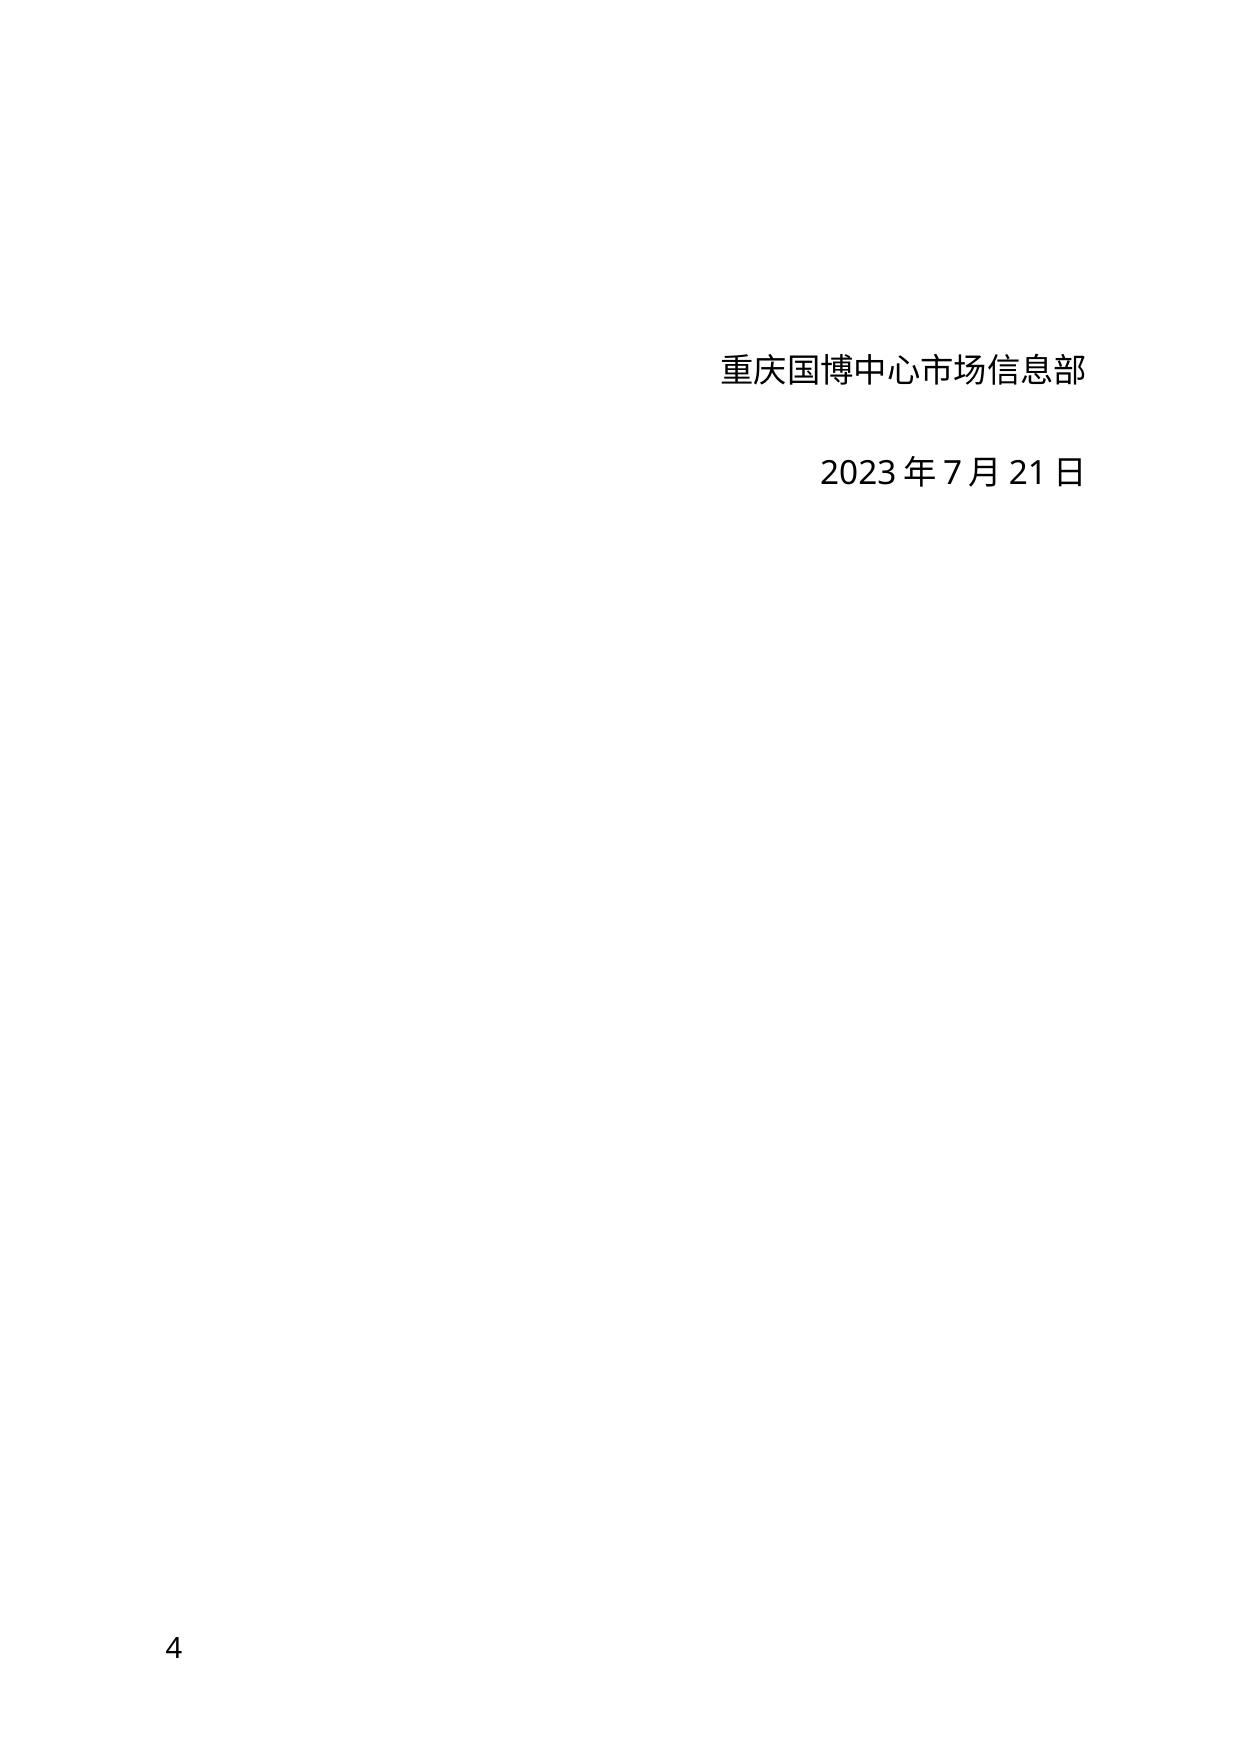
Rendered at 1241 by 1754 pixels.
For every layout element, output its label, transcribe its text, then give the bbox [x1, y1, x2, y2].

text 重庆国博中心市场信息部 [165, 335, 1087, 400]
text 2023年7月21日 [165, 438, 1087, 503]
